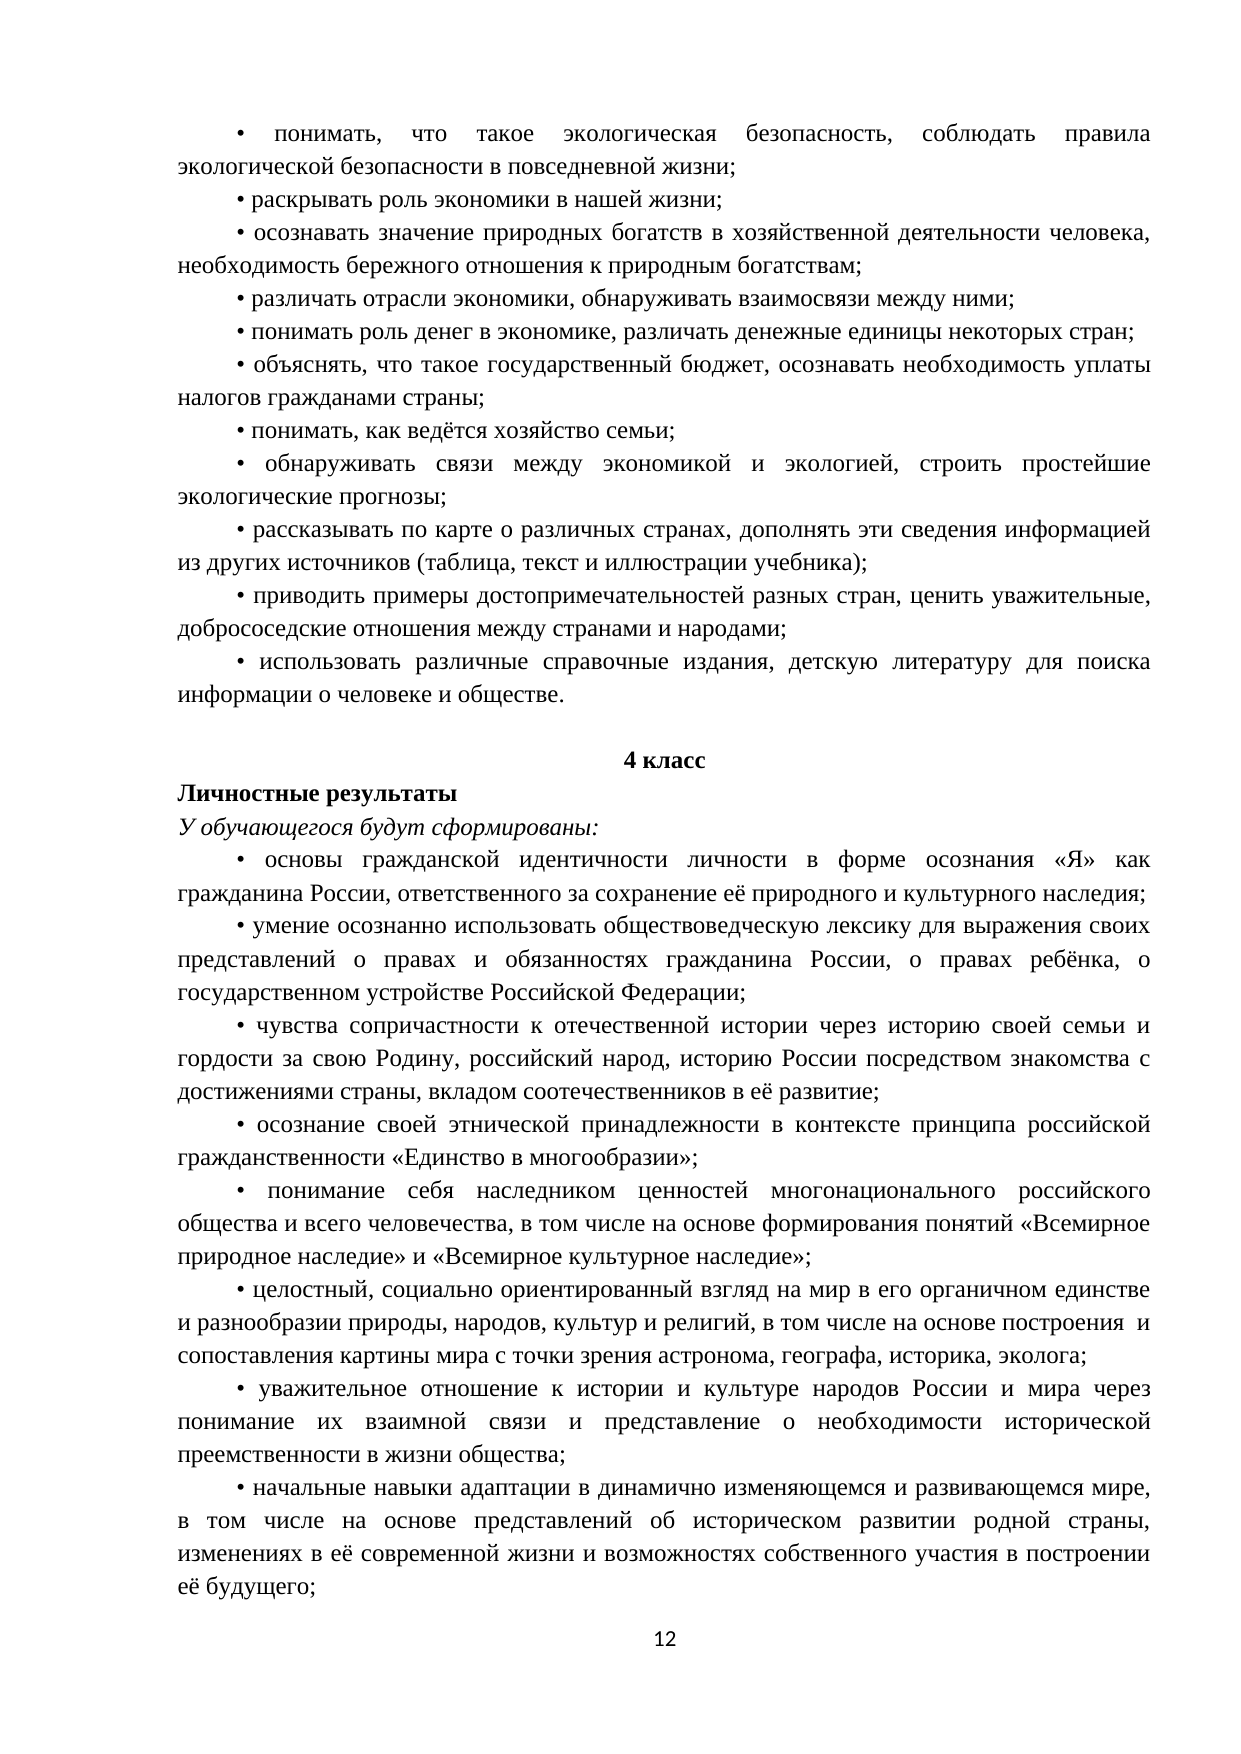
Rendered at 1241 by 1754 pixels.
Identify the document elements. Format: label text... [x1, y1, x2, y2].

text • раскрывать роль экономики в нашей жизни; [177, 184, 1152, 213]
text • понимание себя наследником ценностей многонационального российского общества и всего человечества, в том числе на основе формирования понятий «Всемирное природное наследие» и «Всемирное культурное наследие»; [177, 1175, 1152, 1269]
text • чувства сопричастности к отечественной истории через историю своей семьи и гордости за свою Родину, российский народ, историю России посредством знакомства с достижениями страны, вкладом соотечественников в её развитие; [177, 1010, 1152, 1104]
text • понимать роль денег в экономике, различать денежные единицы некоторых стран; [177, 316, 1152, 345]
text Личностные результаты [177, 778, 1152, 807]
text • умение осознанно использовать обществоведческую лексику для выражения своих представлений о правах и обязанностях гражданина России, о правах ребёнка, о государственном устройстве Российской Федерации; [177, 911, 1152, 1005]
text • использовать различные справочные издания, детскую литературу для поиска информации о человеке и обществе. [177, 646, 1152, 708]
text У обучающегося будут сформированы: [177, 812, 1152, 840]
text • понимать, как ведётся хозяйство семьи; [177, 415, 1152, 444]
text • объяснять, что такое государственный бюджет, осознавать необходимость уплаты налогов гражданами страны; [177, 349, 1152, 411]
text • осознавать значение природных богатств в хозяйственной деятельности человека, необходимость бережного отношения к природным богатствам; [177, 217, 1152, 279]
text • понимать, что такое экологическая безопасность, соблюдать правила экологической безопасности в повседневной жизни; [177, 118, 1152, 180]
text 4 класс [177, 746, 1152, 774]
text • начальные навыки адаптации в динамично изменяющемся и развивающемся мире, в том числе на основе представлений об историческом развитии родной страны, изменениях в её современной жизни и возможностях собственного участия в построении её будущего; [177, 1472, 1152, 1600]
text • уважительное отношение к истории и культуре народов России и мира через понимание их взаимной связи и представление о необходимости исторической преемственности в жизни общества; [177, 1373, 1152, 1468]
text • различать отрасли экономики, обнаруживать взаимосвязи между ними; [177, 283, 1152, 312]
text • обнаруживать связи между экономикой и экологией, строить простейшие экологические прогнозы; [177, 448, 1152, 510]
text • основы гражданской идентичности личности в форме осознания «Я» как гражданина России, ответственного за сохранение её природного и культурного наследия; [177, 844, 1152, 906]
text • рассказывать по карте о различных странах, дополнять эти сведения информацией из других источников (таблица, текст и иллюстрации учебника); [177, 514, 1152, 576]
text • целостный, социально ориентированный взгляд на мир в его органичном единстве и разнообразии природы, народов, культур и религий, в том числе на основе построения и сопоставления картины мира с точки зрения астронома, географа, историка, эколога; [177, 1274, 1152, 1369]
text • приводить примеры достопримечательностей разных стран, ценить уважительные, добрососедские отношения между странами и народами; [177, 580, 1152, 642]
text • осознание своей этнической принадлежности в контексте принципа российской гражданственности «Единство в многообразии»; [177, 1109, 1152, 1171]
